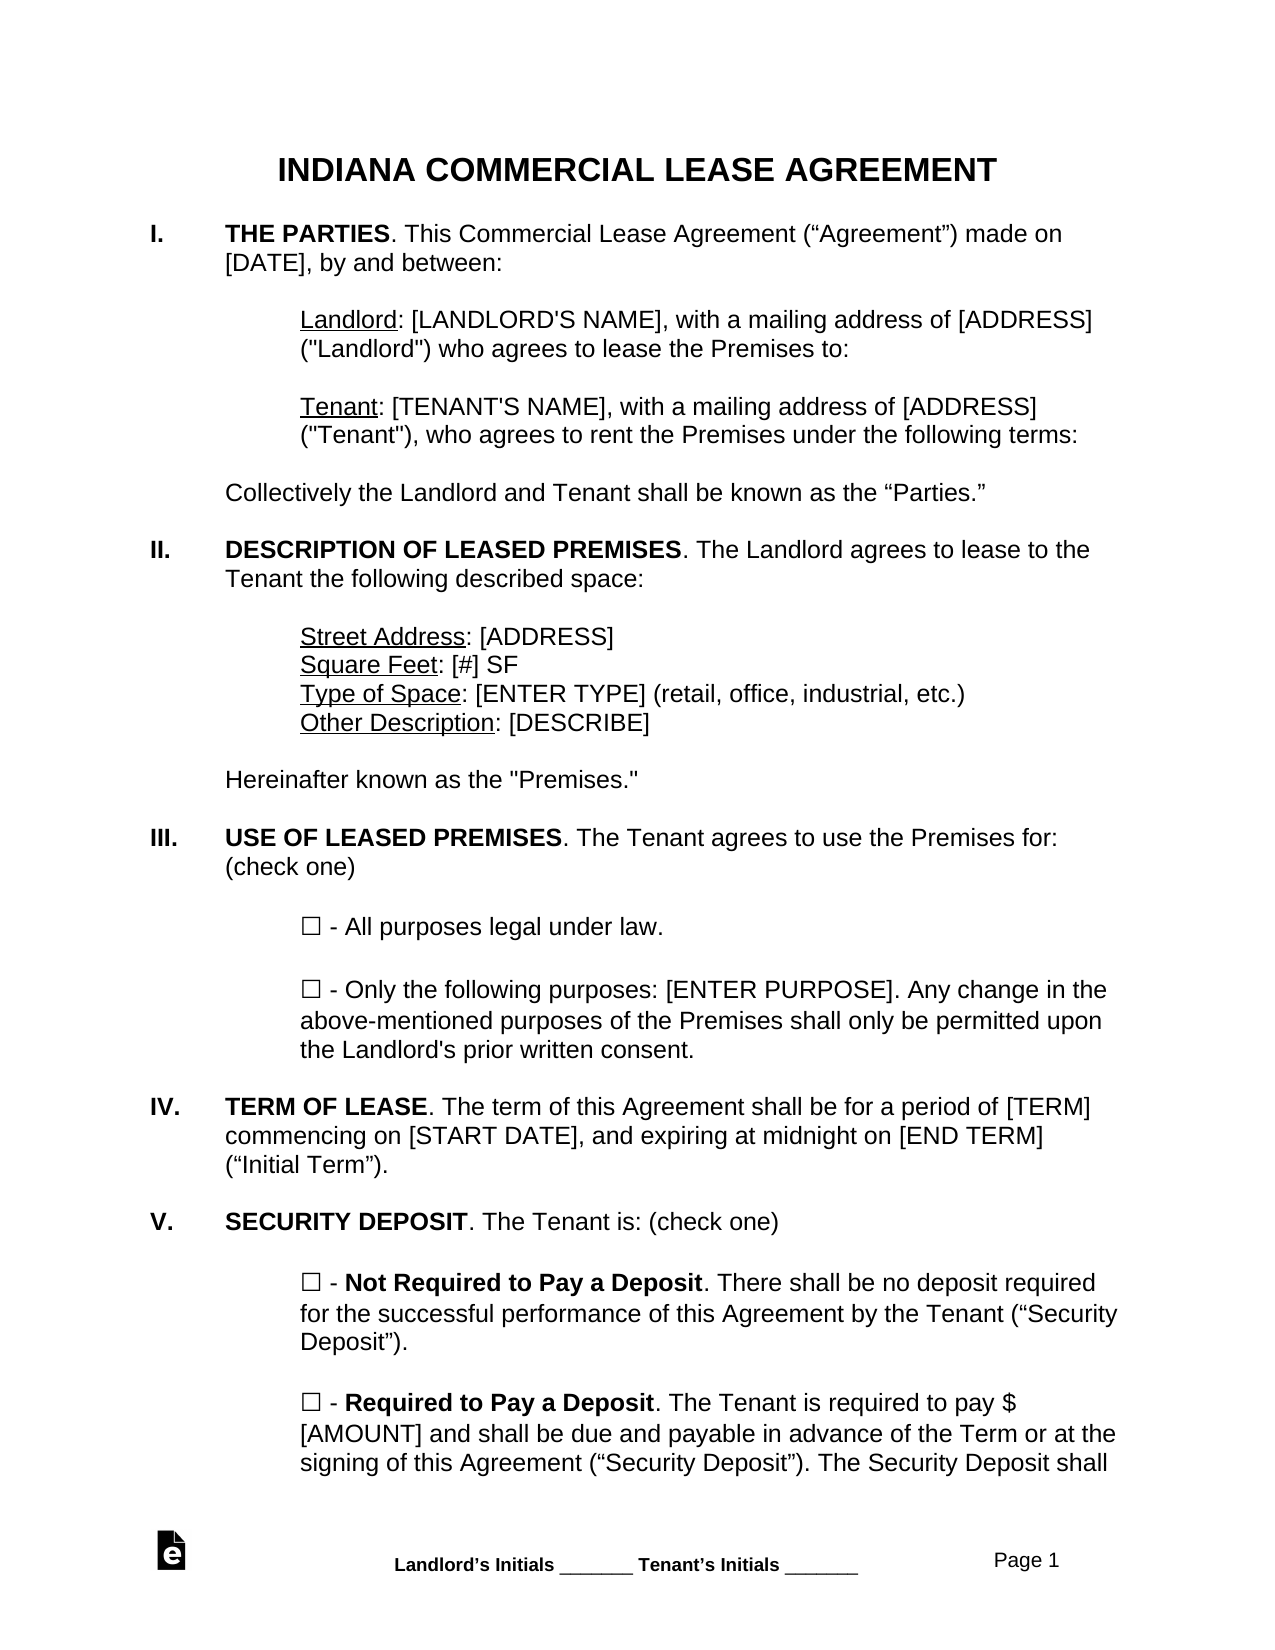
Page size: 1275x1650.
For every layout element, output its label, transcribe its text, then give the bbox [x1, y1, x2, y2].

text - Only the following purposes: [ENTER PURPOSE]. Any change in the above-mentioned purposes of the Premises shall only be permitted upon the Landlord's prior written consent. [300, 972, 1125, 1063]
text Street Address: [ADDRESS] [300, 621, 1125, 650]
text Other Description: [DESCRIBE] [300, 708, 1125, 736]
picture [150, 1529, 192, 1571]
list DESCRIPTION OF LEASED PREMISES. The Landlord agrees to lease to the Tenant the following described space: [150, 535, 1125, 593]
list TERM OF LEASE. The term of this Agreement shall be for a period of [TERM] commencing on [START DATE], and expiring at midnight on [END TERM] (“Initial Term”). [150, 1092, 1125, 1178]
list SECURITY DEPOSIT. The Tenant is: (check one) [150, 1207, 1125, 1236]
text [300, 1385, 1125, 1476]
text Square Feet: [#] SF [300, 650, 1125, 679]
text Collectively the Landlord and Tenant shall be known as the “Parties.” [225, 478, 1125, 506]
text INDIANA COMMERCIAL LEASE AGREEMENT [150, 150, 1125, 188]
text - Not Required to Pay a Deposit. There shall be no deposit required for the successful performance of this Agreement by the Tenant (“Security Deposit”). [300, 1264, 1125, 1356]
list USE OF LEASED PREMISES. The Tenant agrees to use the Premises for: (check one) [150, 823, 1125, 880]
text - All purposes legal under law. [300, 909, 1125, 943]
list THE PARTIES. This Commercial Lease Agreement (“Agreement”) made on [DATE], by and between: [150, 219, 1125, 276]
text Tenant: [TENANT'S NAME], with a mailing address of [ADDRESS] ("Tenant"), who agrees to rent the Premises under the following terms: [300, 391, 1125, 449]
text Type of Space: [ENTER TYPE] (retail, office, industrial, etc.) [300, 679, 1125, 708]
text Landlord: [LANDLORD'S NAME], with a mailing address of [ADDRESS] ("Landlord") who agrees to lease the Premises to: [300, 305, 1125, 363]
text Hereinafter known as the "Premises." [225, 765, 1125, 794]
